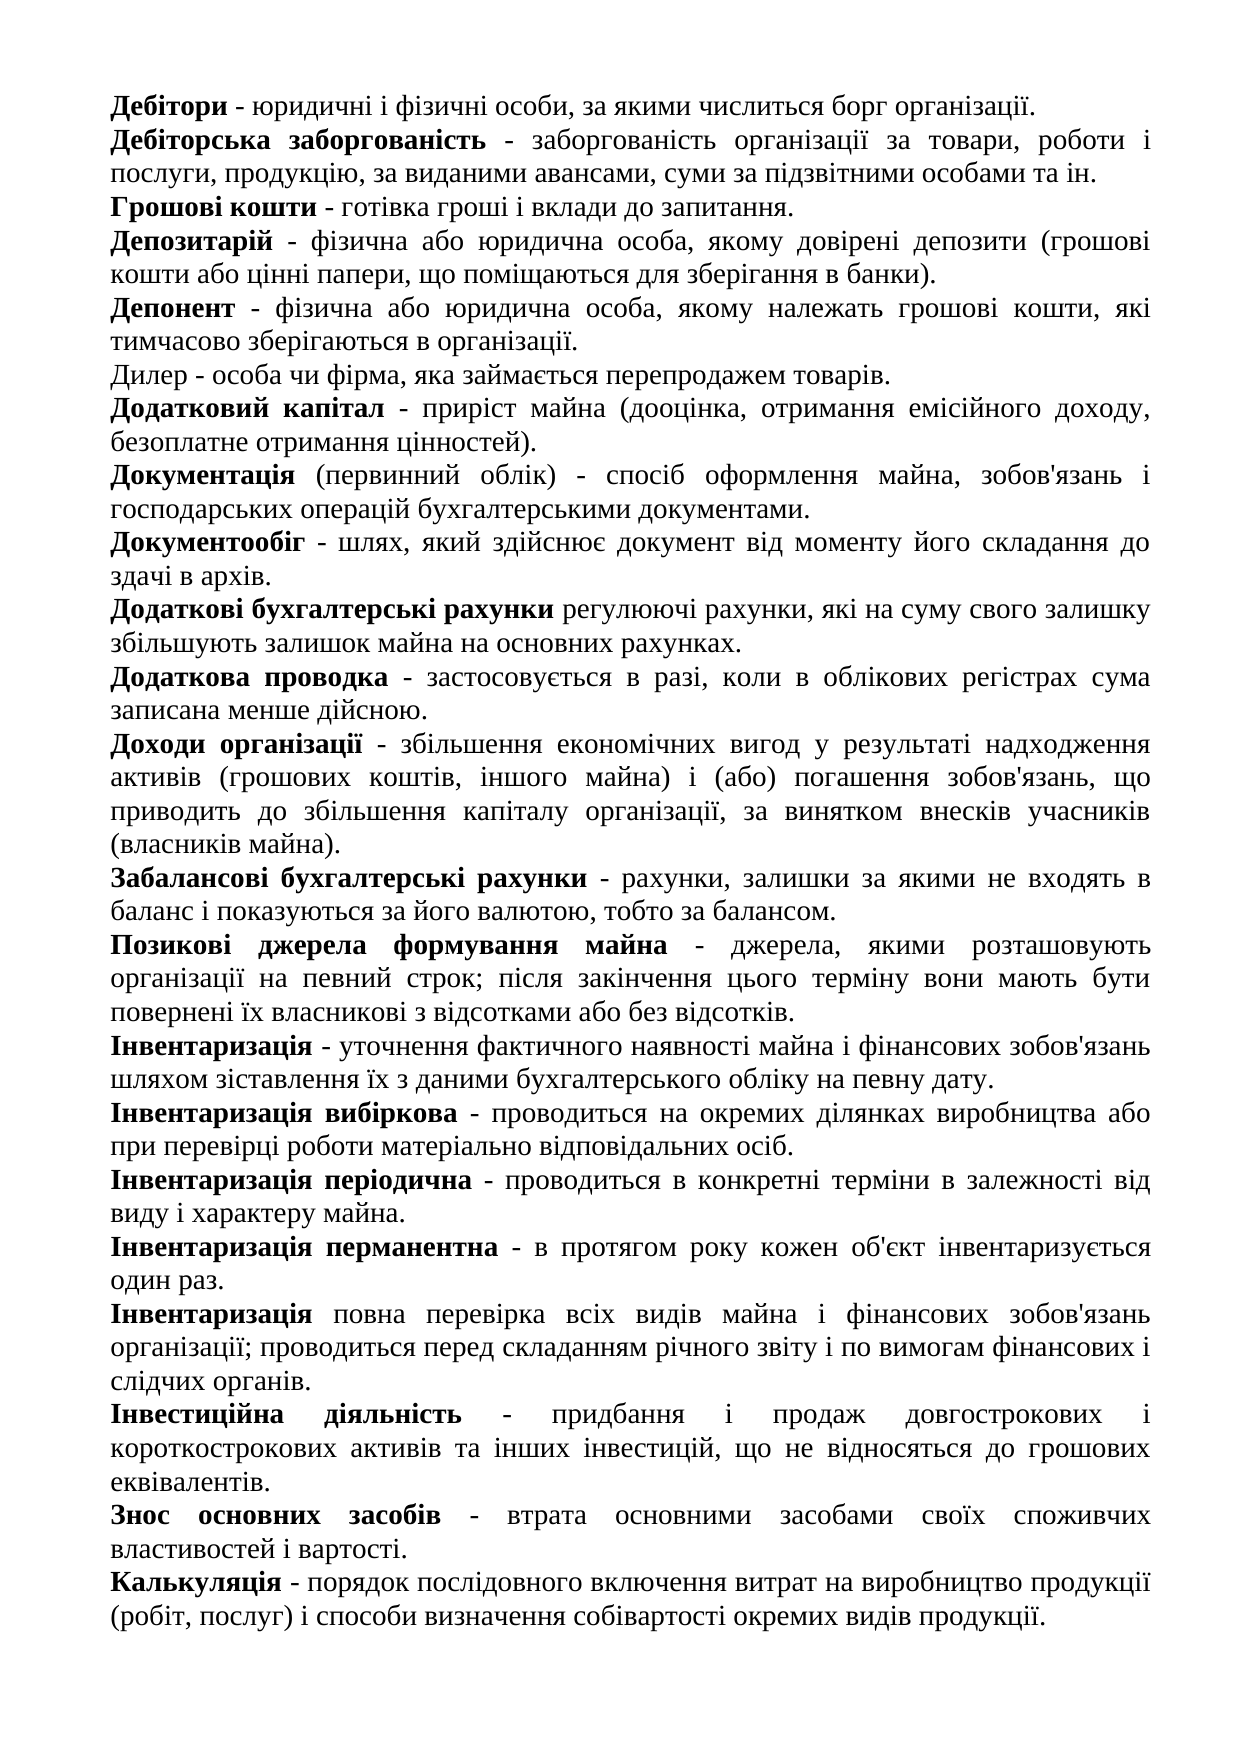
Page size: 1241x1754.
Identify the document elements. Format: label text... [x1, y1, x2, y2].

text Дилер - особа чи фірма, яка займається перепродажем товарів. [110, 357, 1152, 390]
text Додаткові бухгалтерські рахунки регулюючі рахунки, які на суму свого залишку збільшують залишок майна на основних рахунках. [110, 592, 1152, 659]
text Інвентаризація - уточнення фактичного наявності майна і фінансових зобов'язань шляхом зіставлення їх з даними бухгалтерського обліку на певну дату. [110, 1028, 1152, 1095]
text Додаткова проводка - застосовується в разі, коли в облікових регістрах сума записана менше дійсною. [110, 659, 1152, 726]
text Дебіторська заборгованість - заборгованість організації за товари, роботи і послуги, продукцію, за виданими авансами, суми за підзвітними особами та ін. [110, 122, 1152, 189]
text Інвентаризація повна перевірка всіх видів майна і фінансових зобов'язань організації; проводиться перед складанням річного звіту і по вимогам фінансових і слідчих органів. [110, 1296, 1152, 1397]
text Калькуляція - порядок послідовного включення витрат на виробництво продукції (робіт, послуг) і способи визначення собівартості окремих видів продукції. [110, 1564, 1152, 1631]
text Документація (первинний облік) - спосіб оформлення майна, зобов'язань і господарських операцій бухгалтерськими документами. [110, 457, 1152, 524]
text Документообіг - шлях, який здійснює документ від моменту його складання до здачі в архів. [110, 524, 1152, 592]
text Забалансові бухгалтерські рахунки - рахунки, залишки за якими не входять в баланс і показуються за його валютою, тобто за балансом. [110, 860, 1152, 927]
text Позикові джерела формування майна - джерела, якими розташовують організації на певний строк; після закінчення цього терміну вони мають бути повернені їх власникові з відсотками або без відсотків. [110, 927, 1152, 1028]
text Додатковий капітал - приріст майна (дооцінка, отримання емісійного доходу, безоплатне отримання цінностей). [110, 390, 1152, 457]
text Депонент - фізична або юридична особа, якому належать грошові кошти, які тимчасово зберігаються в організації. [110, 290, 1152, 357]
text Інвентаризація перманентна - в протягом року кожен об'єкт інвентаризується один раз. [110, 1229, 1152, 1296]
text Доходи організації - збільшення економічних вигод у результаті надходження активів (грошових коштів, іншого майна) і (або) погашення зобов'язань, що приводить до збільшення капіталу організації, за винятком внесків учасників (власників майна). [110, 726, 1152, 860]
text Інвентаризація періодична - проводиться в конкретні терміни в залежності від виду і характеру майна. [110, 1162, 1152, 1229]
text Дебітори - юридичні і фізичні особи, за якими числиться борг організації. [110, 88, 1152, 122]
text Грошові кошти - готівка гроші і вклади до запитання. [110, 189, 1152, 223]
text Знос основних засобів - втрата основними засобами своїх споживчих властивостей і вартості. [110, 1497, 1152, 1564]
text Інвестиційна діяльність - придбання і продаж довгострокових і короткострокових активів та інших інвестицій, що не відносяться до грошових еквівалентів. [110, 1397, 1152, 1497]
text Інвентаризація вибіркова - проводиться на окремих ділянках виробництва або при перевірці роботи матеріально відповідальних осіб. [110, 1095, 1152, 1162]
text Депозитарій - фізична або юридична особа, якому довірені депозити (грошові кошти або цінні папери, що поміщаються для зберігання в банки). [110, 223, 1152, 290]
